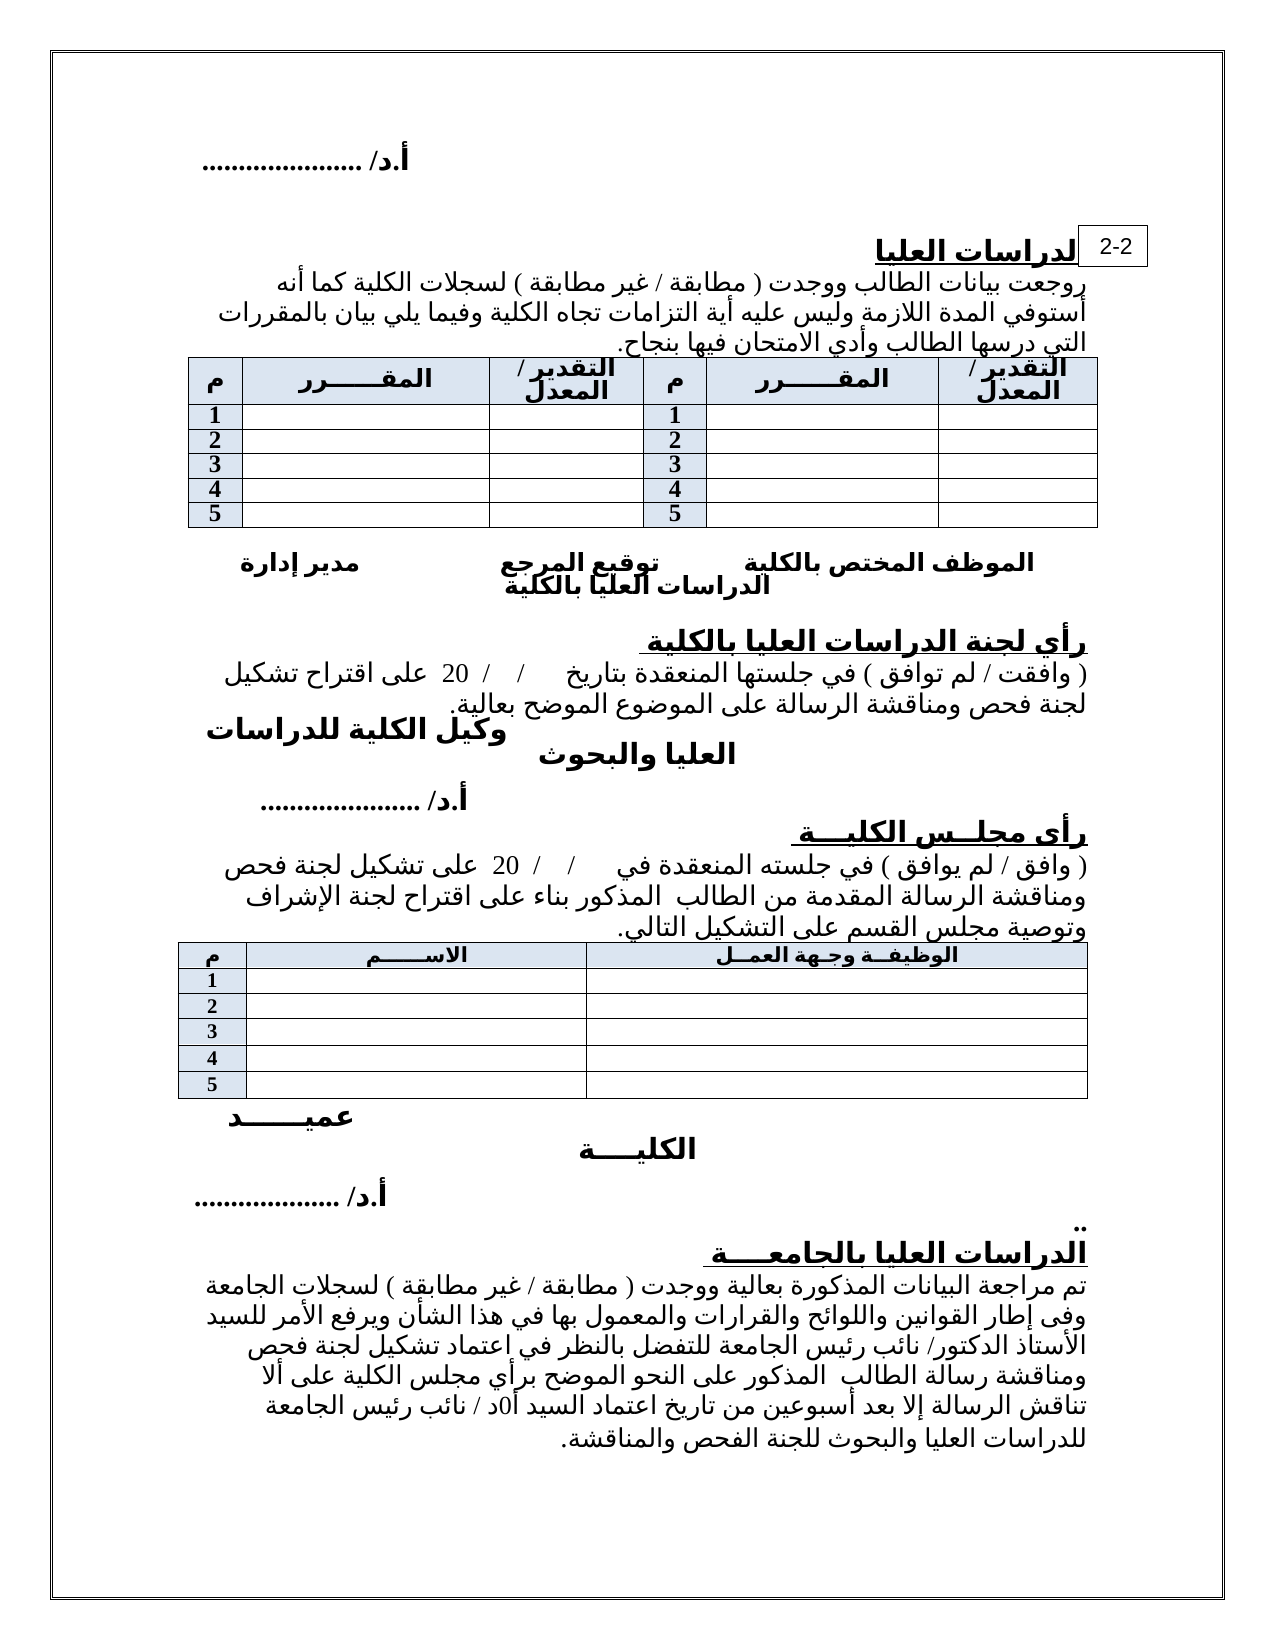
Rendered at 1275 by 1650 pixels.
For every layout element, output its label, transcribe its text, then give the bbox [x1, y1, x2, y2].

table_cell 1 [179, 969, 246, 993]
table_cell [247, 994, 586, 1018]
table_header المقــــــرر [707, 358, 938, 404]
table_cell [247, 969, 586, 993]
table_cell [490, 405, 643, 429]
table_cell [243, 479, 489, 502]
text الموظف المختص بالكلية توقيع المرجع مدير إدارة الدراسات العليا بالكلية [187, 553, 1087, 599]
table_cell [587, 994, 1087, 1018]
text روجعت بيانات الطالب ووجدت ( مطابقة / غير مطابقة ) لسجلات الكلية كما أنه أستوفي المدة اللازمة وليس عليه أية التزامات تجاه الكلية وفيما يلي بيان بالمقررات التي درسها الطالب وأدي الامتحان فيها بنجاح. [187, 267, 1087, 357]
text وكيل الكلية للدراسات العليا والبحوث [187, 719, 1087, 769]
text ( وافق / لم يوافق ) في جلسته المنعقدة في / / 20 على تشكيل لجنة فحص ومناقشة الرسالة المقدمة من الطالب المذكور بناء على اقتراح لجنة الإشراف وتوصية مجلس القسم على التشكيل التالي. [187, 849, 1087, 942]
table_cell 5 [189, 503, 242, 527]
table_header الاســــــم [247, 943, 586, 967]
table_cell [243, 430, 489, 453]
table_header التقدير / المعدل [490, 358, 643, 404]
table_cell [243, 454, 489, 478]
table_cell [939, 405, 1097, 429]
table_cell [587, 969, 1087, 993]
table_cell [707, 430, 938, 453]
table_cell [939, 503, 1097, 527]
table_cell 2 [644, 430, 706, 453]
table_cell [587, 1072, 1087, 1098]
table_cell 4 [179, 1046, 246, 1071]
table_cell [490, 479, 643, 502]
table_header الوظيفــة وجـهة العمــل [587, 943, 1087, 967]
text الدراسات العليا [187, 242, 1078, 267]
table_cell 1 [644, 405, 706, 429]
table_cell [490, 503, 643, 527]
table_cell 1 [189, 405, 242, 429]
table_cell 5 [644, 503, 706, 527]
table_cell [490, 430, 643, 453]
text تم مراجعة البيانات المذكورة بعالية ووجدت ( مطابقة / غير مطابقة ) لسجلات الجامعة وفى إطار القوانين واللوائح والقرارات والمعمول بها في هذا الشأن ويرفع الأمر للسيد الأستاذ الدكتور/ نائب رئيس الجامعة للتفضل بالنظر في اعتماد تشكيل لجنة فحص ومناقشة رسالة الطالب المذكور على النحو الموضح برأي مجلس الكلية على ألا تناقش الرسالة إلا بعد أسبوعين من تاريخ اعتماد السيد أ0د / نائب رئيس الجامعة للدراسات العليا والبحوث للجنة الفحص والمناقشة. [187, 1270, 1087, 1454]
text رأى مجلــس الكليـــة [187, 815, 1087, 849]
table_cell 2 [189, 430, 242, 453]
table_cell 2 [179, 994, 246, 1018]
table_header م [644, 358, 706, 404]
table_header التقدير / المعدل [939, 358, 1097, 404]
text أ.د/ ...................... [187, 1187, 1087, 1237]
table_cell [587, 1046, 1087, 1071]
table_header المقــــــرر [243, 358, 489, 404]
text أ.د/ ...................... [187, 150, 1087, 175]
text الدراسات العليا بالجامعــــة [187, 1237, 1087, 1270]
table_header م [179, 943, 246, 967]
table_cell [490, 454, 643, 478]
table_cell [939, 479, 1097, 502]
text أ.د/ ...................... [187, 790, 1087, 815]
table_cell 3 [644, 454, 706, 478]
table_cell [247, 1046, 586, 1071]
table_cell [707, 454, 938, 478]
table_cell [587, 1019, 1087, 1044]
table_cell [707, 405, 938, 429]
text رأي لجنة الدراسات العليا بالكلية [187, 624, 1087, 657]
table_cell [707, 503, 938, 527]
table_cell 4 [189, 479, 242, 502]
text ( وافقت / لم توافق ) في جلستها المنعقدة بتاريخ / / 20 على اقتراح تشكيل لجنة فحص ومناقشة الرسالة على الموضوع الموضح بعالية. [187, 657, 1087, 719]
table_cell [939, 454, 1097, 478]
table_cell [243, 503, 489, 527]
table_cell [939, 430, 1097, 453]
table_cell [707, 479, 938, 502]
table_cell 4 [644, 479, 706, 502]
table_cell [247, 1019, 586, 1044]
table_cell 5 [179, 1072, 246, 1098]
table_cell [243, 405, 489, 429]
table_cell 3 [179, 1019, 246, 1044]
table_cell 3 [189, 454, 242, 478]
table_header م [189, 358, 242, 404]
text عميــــــد الكليــــة [187, 1099, 1087, 1166]
table_cell [247, 1072, 586, 1098]
